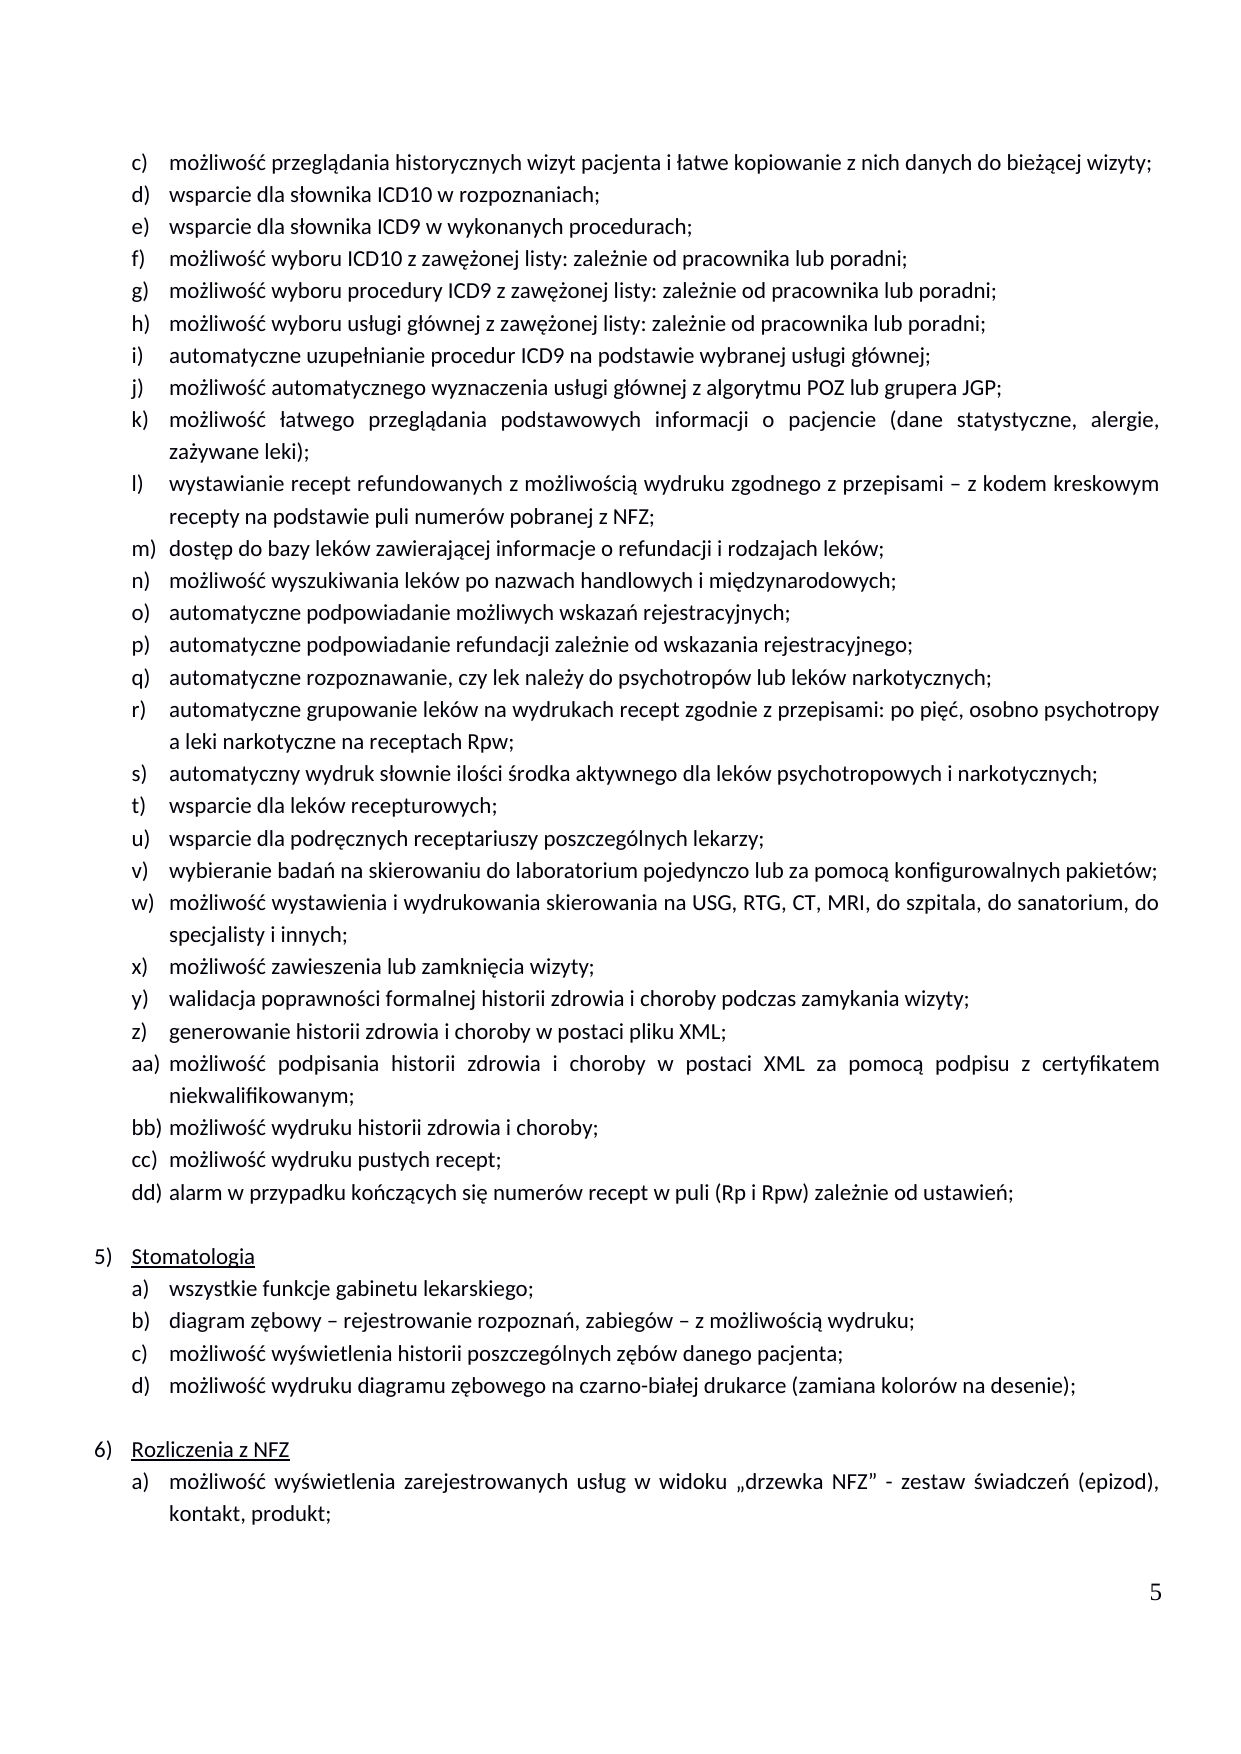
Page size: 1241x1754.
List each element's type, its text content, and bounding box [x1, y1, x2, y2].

list możliwość wyboru procedury ICD9 z zawężonej listy: zależnie od pracownika lub poradni; [131, 276, 1162, 304]
list możliwość automatycznego wyznaczenia usługi głównej z algorytmu POZ lub grupera JGP; [131, 373, 1162, 401]
list wsparcie dla słownika ICD10 w rozpoznaniach; [131, 180, 1162, 208]
list Stomatologia [94, 1242, 1162, 1270]
list automatyczne rozpoznawanie, czy lek należy do psychotropów lub leków narkotycznych; [131, 663, 1162, 691]
list możliwość zawieszenia lub zamknięcia wizyty; [131, 952, 1162, 980]
list możliwość wystawienia i wydrukowania skierowania na USG, RTG, CT, MRI, do szpitala, do sanatorium, do specjalisty i innych; [131, 888, 1162, 948]
list możliwość łatwego przeglądania podstawowych informacji o pacjencie (dane statystyczne, alergie, zażywane leki); [131, 405, 1162, 465]
list alarm w przypadku kończących się numerów recept w puli (Rp i Rpw) zależnie od ustawień; [131, 1178, 1162, 1206]
list Rozliczenia z NFZ [94, 1435, 1162, 1463]
list możliwość wyboru usługi głównej z zawężonej listy: zależnie od pracownika lub poradni; [131, 309, 1162, 337]
list możliwość wydruku historii zdrowia i choroby; [131, 1113, 1162, 1141]
list możliwość przeglądania historycznych wizyt pacjenta i łatwe kopiowanie z nich danych do bieżącej wizyty; [131, 148, 1162, 176]
list wsparcie dla słownika ICD9 w wykonanych procedurach; [131, 212, 1162, 240]
list wystawianie recept refundowanych z możliwością wydruku zgodnego z przepisami – z kodem kreskowym recepty na podstawie puli numerów pobranej z NFZ; [131, 469, 1162, 530]
list generowanie historii zdrowia i choroby w postaci pliku XML; [131, 1017, 1162, 1045]
list automatyczne grupowanie leków na wydrukach recept zgodnie z przepisami: po pięć, osobno psychotropy a leki narkotyczne na receptach Rpw; [131, 695, 1162, 755]
list możliwość wyszukiwania leków po nazwach handlowych i międzynarodowych; [131, 566, 1162, 594]
list diagram zębowy – rejestrowanie rozpoznań, zabiegów – z możliwością wydruku; [131, 1306, 1162, 1334]
list wsparcie dla podręcznych receptariuszy poszczególnych lekarzy; [131, 824, 1162, 852]
list wybieranie badań na skierowaniu do laboratorium pojedynczo lub za pomocą konfigurowalnych pakietów; [131, 856, 1162, 884]
list automatyczne podpowiadanie możliwych wskazań rejestracyjnych; [131, 598, 1162, 626]
list automatyczne uzupełnianie procedur ICD9 na podstawie wybranej usługi głównej; [131, 341, 1162, 369]
list możliwość wyświetlenia historii poszczególnych zębów danego pacjenta; [131, 1339, 1162, 1367]
list możliwość podpisania historii zdrowia i choroby w postaci XML za pomocą podpisu z certyfikatem niekwalifikowanym; [131, 1049, 1162, 1109]
list dostęp do bazy leków zawierającej informacje o refundacji i rodzajach leków; [131, 534, 1162, 562]
list walidacja poprawności formalnej historii zdrowia i choroby podczas zamykania wizyty; [131, 984, 1162, 1013]
list automatyczne podpowiadanie refundacji zależnie od wskazania rejestracyjnego; [131, 631, 1162, 658]
list wszystkie funkcje gabinetu lekarskiego; [131, 1274, 1162, 1302]
list możliwość wyboru ICD10 z zawężonej listy: zależnie od pracownika lub poradni; [131, 244, 1162, 272]
list możliwość wydruku pustych recept; [131, 1146, 1162, 1173]
list wsparcie dla leków recepturowych; [131, 791, 1162, 819]
list automatyczny wydruk słownie ilości środka aktywnego dla leków psychotropowych i narkotycznych; [131, 759, 1162, 787]
list możliwość wydruku diagramu zębowego na czarno-białej drukarce (zamiana kolorów na desenie); [131, 1371, 1162, 1399]
list możliwość wyświetlenia zarejestrowanych usług w widoku „drzewka NFZ” - zestaw świadczeń (epizod), kontakt, produkt; [131, 1467, 1162, 1528]
